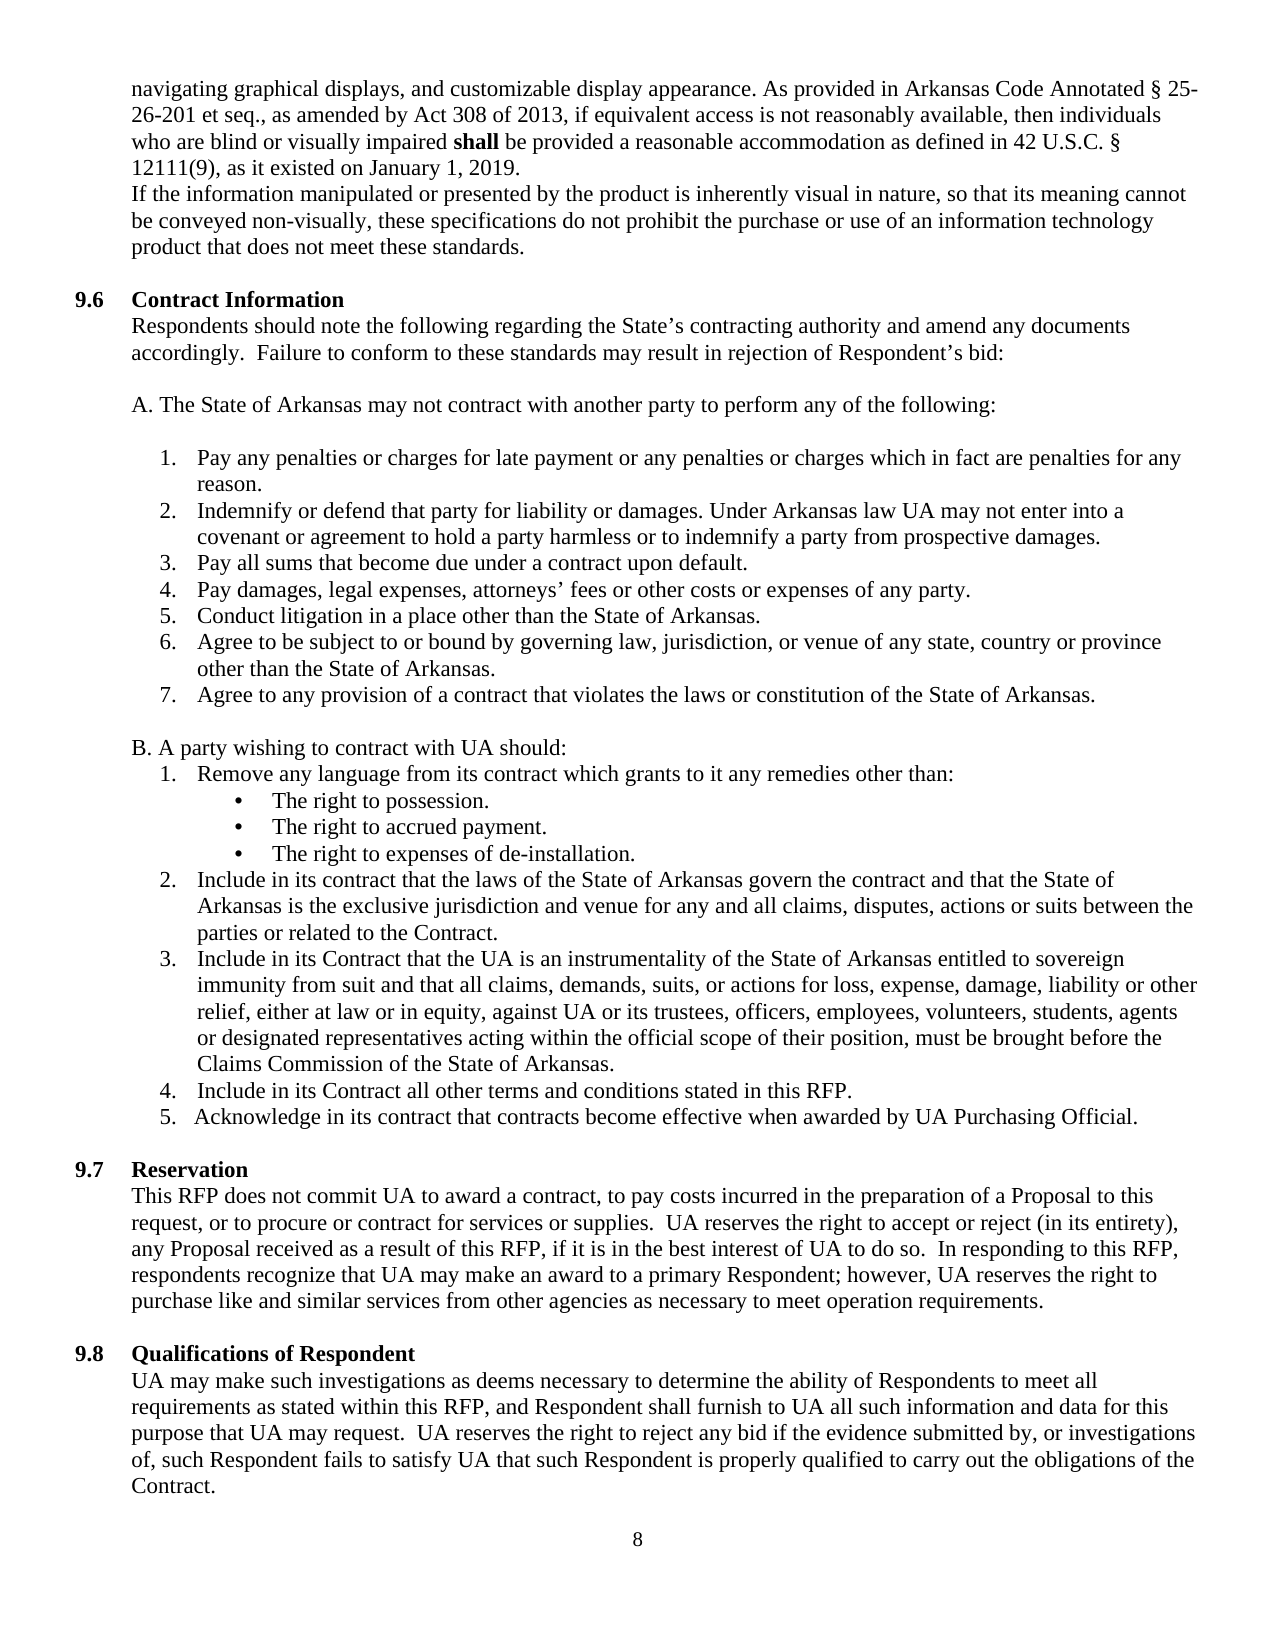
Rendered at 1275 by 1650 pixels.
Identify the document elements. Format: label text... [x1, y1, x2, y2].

text 2. Indemnify or defend that party for liability or damages. Under Arkansas law UA may not enter into a covenant or agreement to hold a party harmless or to indemnify a party from prospective damages. [159, 497, 1200, 549]
text 9.7 Reservation [75, 1156, 1200, 1182]
text 2. Include in its contract that the laws of the State of Arkansas govern the contract and that the State of Arkansas is the exclusive jurisdiction and venue for any and all claims, disputes, actions or suits between the parties or related to the Contract. [159, 866, 1200, 945]
text 1. Pay any penalties or charges for late payment or any penalties or charges which in fact are penalties for any reason. [159, 444, 1200, 497]
text Respondents should note the following regarding the State’s contracting authority and amend any documents accordingly. Failure to conform to these standards may result in rejection of Respondent’s bid: [75, 312, 1200, 365]
text 4. Pay damages, legal expenses, attorneys’ fees or other costs or expenses of any party. [159, 576, 1200, 602]
text 4. Include in its Contract all other terms and conditions stated in this RFP. [159, 1077, 1200, 1103]
text 3. Pay all sums that become due under a contract upon default. [159, 549, 1200, 576]
text UA may make such investigations as deems necessary to determine the ability of Respondents to meet all requirements as stated within this RFP, and Respondent shall furnish to UA all such information and data for this purpose that UA may request. UA reserves the right to reject any bid if the evidence submitted by, or investigations of, such Respondent fails to satisfy UA that such Respondent is properly qualified to carry out the obligations of the Contract. [75, 1367, 1200, 1498]
text This RFP does not commit UA to award a contract, to pay costs incurred in the preparation of a Proposal to this request, or to procure or contract for services or supplies. UA reserves the right to accept or reject (in its entirety), any Proposal received as a result of this RFP, if it is in the best interest of UA to do so. In responding to this RFP, respondents recognize that UA may make an award to a primary Respondent; however, UA reserves the right to purchase like and similar services from other agencies as necessary to meet operation requirements. [75, 1182, 1200, 1314]
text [75, 75, 1200, 180]
text 5. Acknowledge in its contract that contracts become effective when awarded by UA Purchasing Official. [159, 1103, 1200, 1129]
text A. The State of Arkansas may not contract with another party to perform any of the following: [75, 391, 1200, 418]
text B. A party wishing to contract with UA should: [131, 734, 1200, 760]
list The right to accrued payment. [234, 813, 1200, 839]
list The right to expenses of de-installation. [234, 839, 1200, 866]
text If the information manipulated or presented by the product is inherently visual in nature, so that its meaning cannot be conveyed non-visually, these specifications do not prohibit the purchase or use of an information technology product that does not meet these standards. [75, 180, 1200, 259]
text 6. Agree to be subject to or bound by governing law, jurisdiction, or venue of any state, country or province other than the State of Arkansas. [159, 628, 1200, 681]
list The right to possession. [234, 787, 1200, 813]
text 9.8 Qualifications of Respondent [75, 1340, 1200, 1367]
text 7. Agree to any provision of a contract that violates the laws or constitution of the State of Arkansas. [159, 681, 1200, 707]
text 1. Remove any language from its contract which grants to it any remedies other than: [159, 760, 1200, 787]
text 9.6 Contract Information [75, 286, 1200, 312]
text 3. Include in its Contract that the UA is an instrumentality of the State of Arkansas entitled to sovereign immunity from suit and that all claims, demands, suits, or actions for loss, expense, damage, liability or other relief, either at law or in equity, against UA or its trustees, officers, employees, volunteers, students, agents or designated representatives acting within the official scope of their position, must be brought before the Claims Commission of the State of Arkansas. [159, 945, 1200, 1077]
text 5. Conduct litigation in a place other than the State of Arkansas. [159, 602, 1200, 628]
